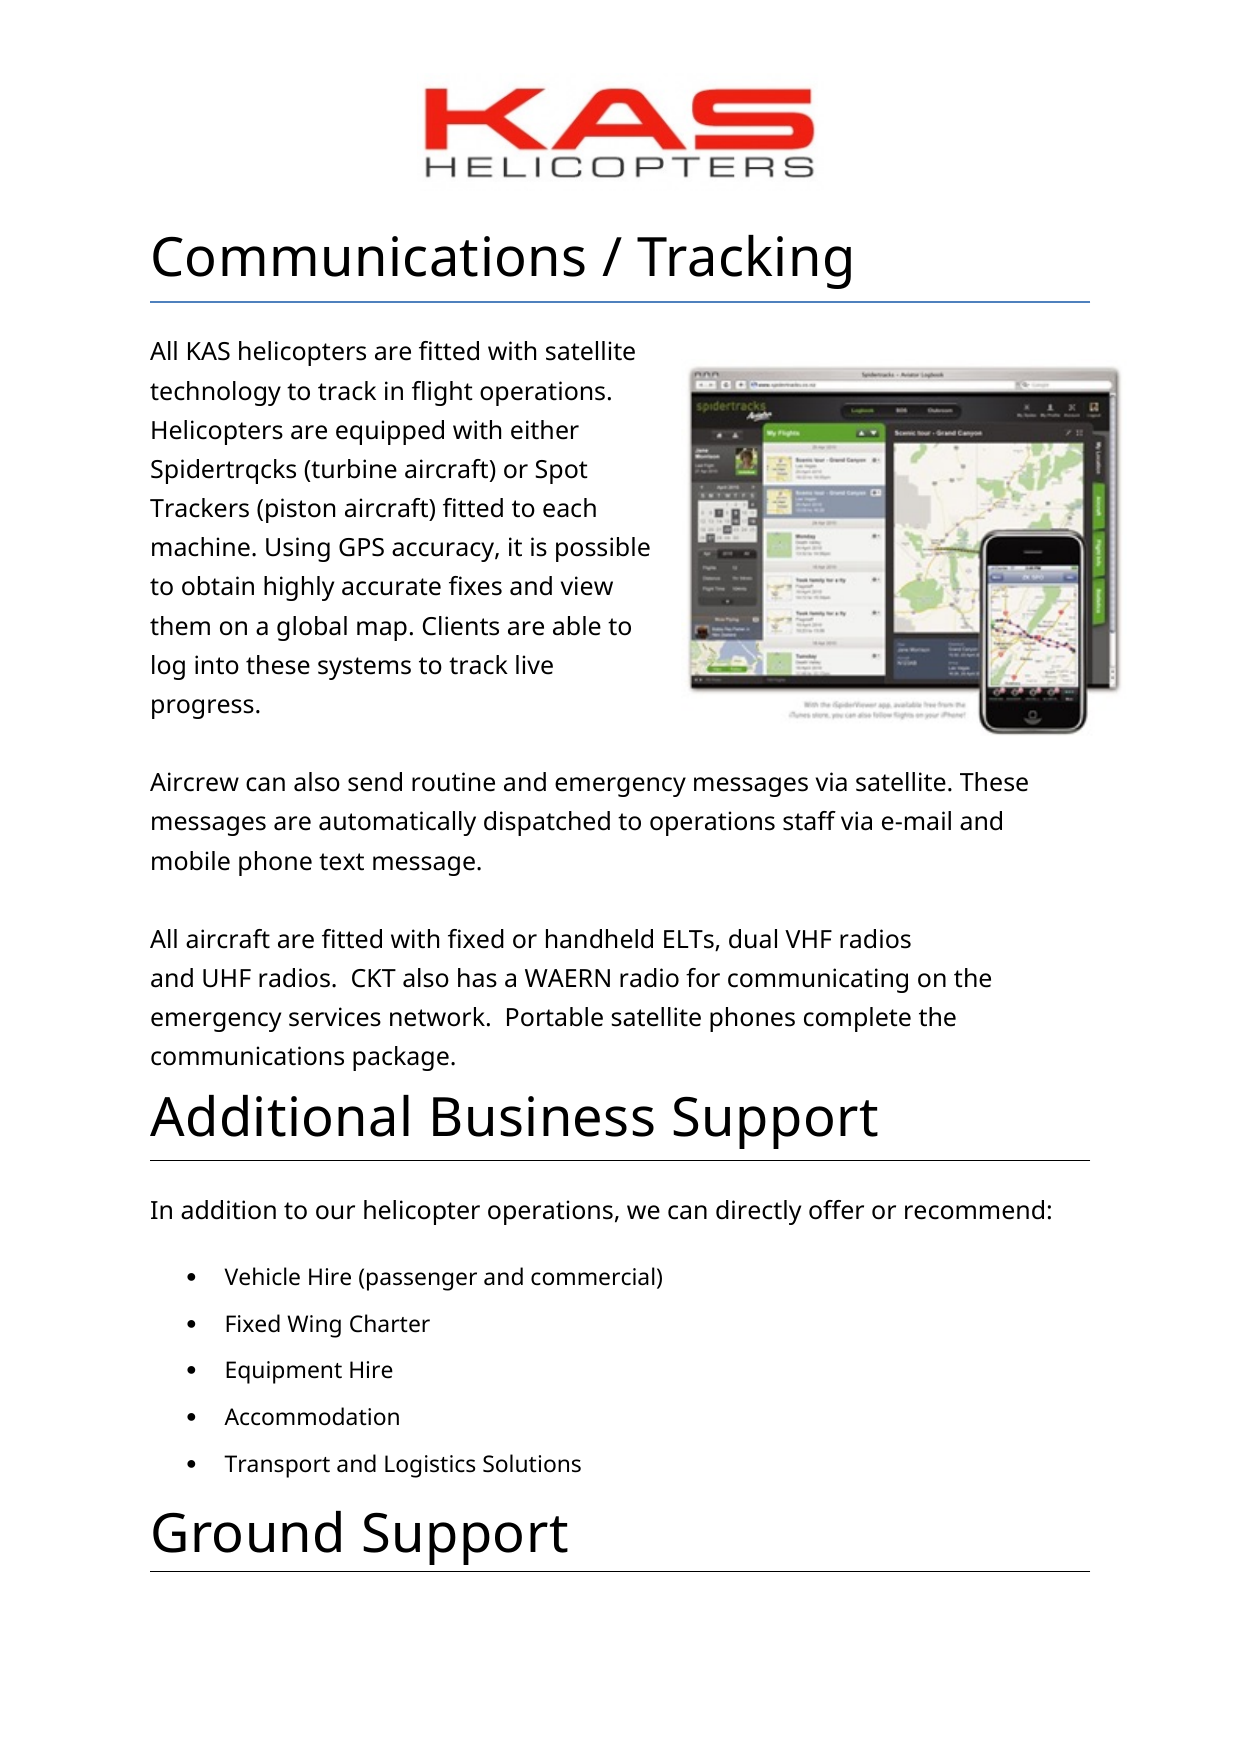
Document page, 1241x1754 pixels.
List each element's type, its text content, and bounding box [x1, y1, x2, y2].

list Vehicle Hire (passenger and commercial) [187, 1261, 1090, 1292]
text Helicopters are equipped with either Spidertrqcks (turbine aircraft) or Spot Trackers (piston aircraft) fitted to each machine. Using GPS accuracy, it is possible to obtain highly accurate fixes and view them on a global map. Clients are able to log into these systems to track live progress. [150, 412, 681, 721]
text All aircraft are fitted with fixed or handheld ELTs, dual VHF radios [150, 921, 1090, 956]
list Equipment Hire [187, 1354, 1090, 1386]
picture [417, 73, 824, 191]
list Accommodation [187, 1401, 1090, 1432]
list Transport and Logistics Solutions [187, 1448, 1090, 1479]
text and UHF radios. CKT also has a WAERN radio for communicating on the emergency services network. Portable satellite phones complete the communications package. [150, 961, 1090, 1073]
title Ground Support [150, 1495, 1090, 1571]
text All KAS helicopters are fitted with satellite technology to track in flight operations. [150, 334, 1090, 407]
text In addition to our helicopter operations, we can directly offer or recommend: [150, 1192, 1090, 1227]
title Communications / Tracking [150, 218, 1090, 301]
text Aircrew can also send routine and emergency messages via satellite. These messages are automatically dispatched to operations staff via e-mail and mobile phone text message. [150, 765, 1090, 877]
list Fixed Wing Charter [187, 1307, 1090, 1339]
picture [681, 359, 1127, 739]
title Additional Business Support [150, 1078, 1090, 1160]
